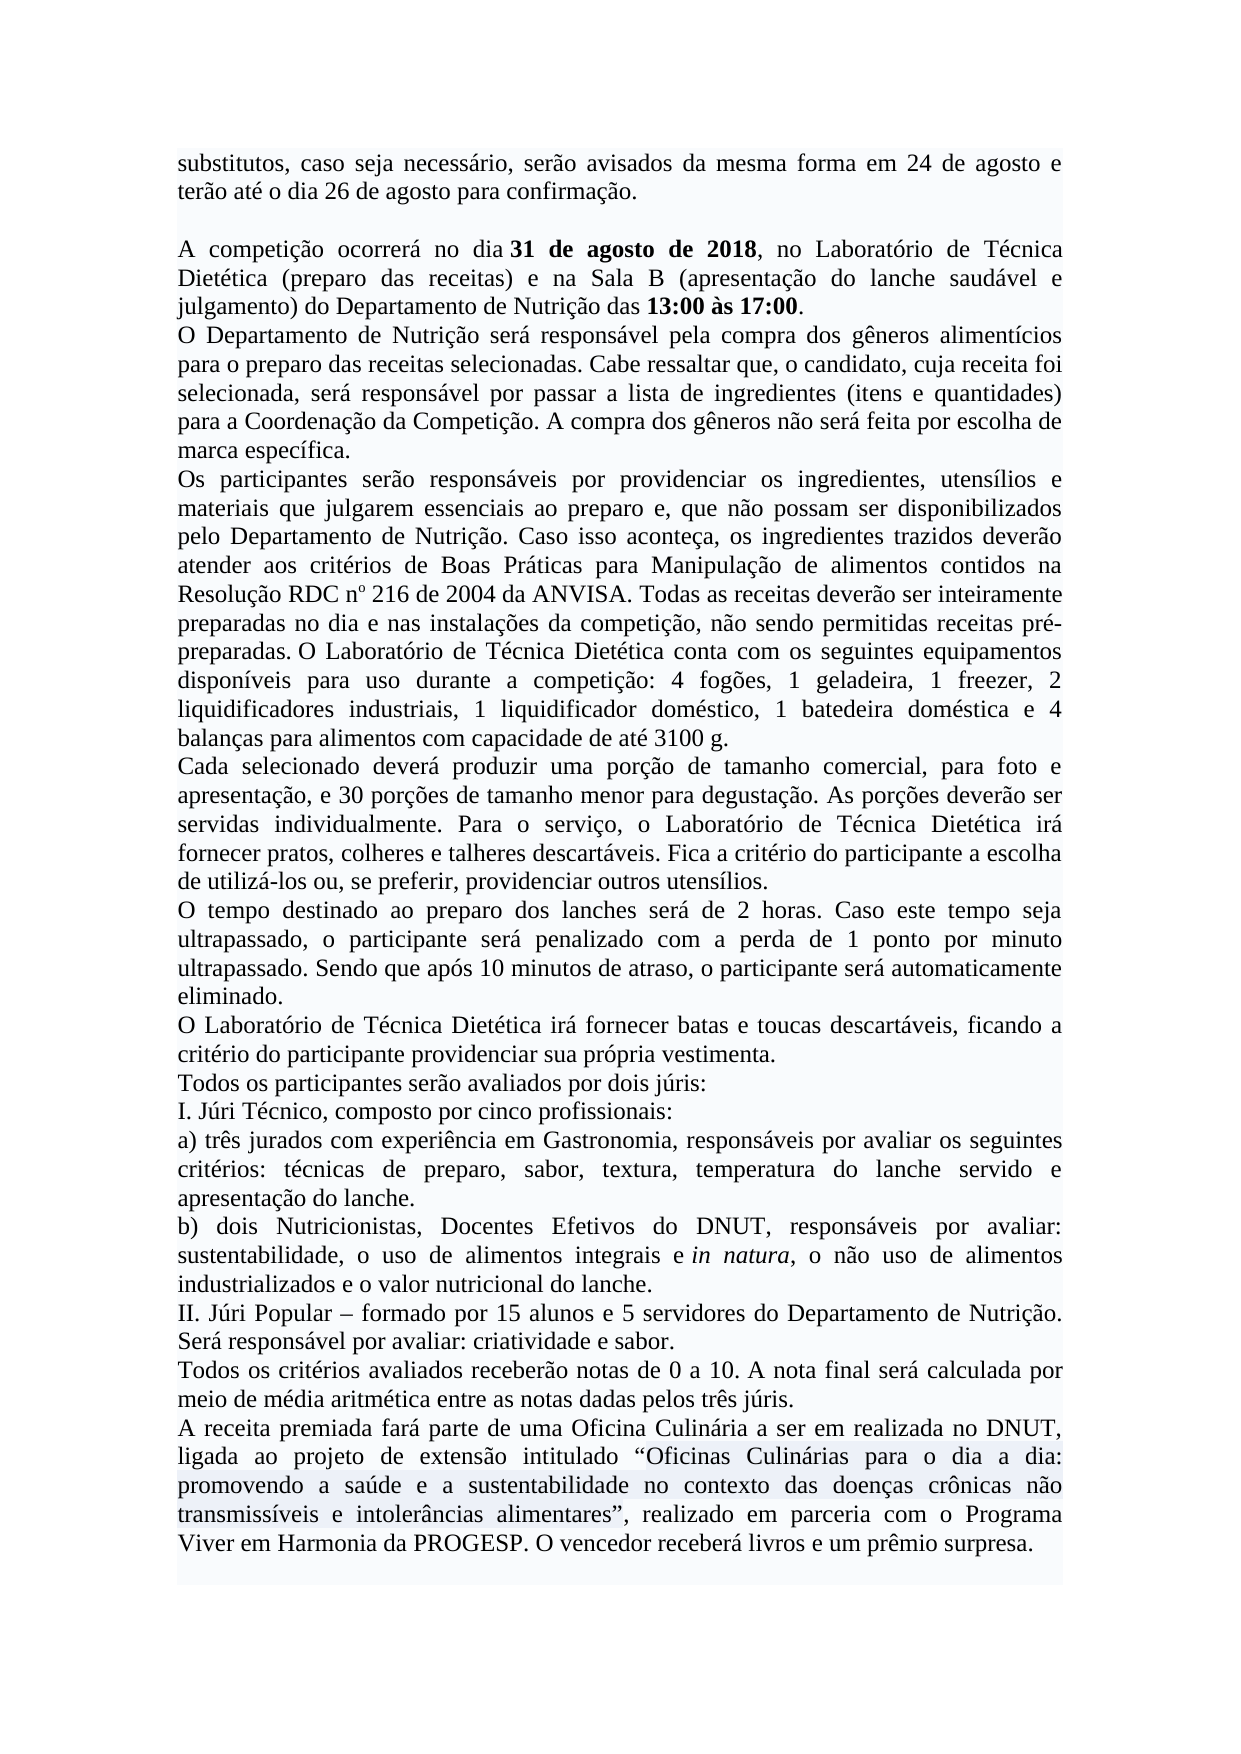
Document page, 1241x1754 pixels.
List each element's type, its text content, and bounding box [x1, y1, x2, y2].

text II. Júri Popular – formado por 15 alunos e 5 servidores do Departamento de Nutrição. Será responsável por avaliar: criatividade e sabor. [177, 1298, 1063, 1355]
text b) dois Nutricionistas, Docentes Efetivos do DNUT, responsáveis por avaliar: sustentabilidade, o uso de alimentos integrais e in natura, o não uso de alimentos industrializados e o valor nutricional do lanche. [177, 1211, 1063, 1298]
text I. Júri Técnico, composto por cinco profissionais: [177, 1096, 1063, 1125]
text Todos os participantes serão avaliados por dois júris: [177, 1068, 1063, 1096]
text Cada selecionado deverá produzir uma porção de tamanho comercial, para foto e apresentação, e 30 porções de tamanho menor para degustação. As porções deverão ser servidas individualmente. Para o serviço, o Laboratório de Técnica Dietética irá fornecer pratos, colheres e talheres descartáveis. Fica a critério do participante a escolha de utilizá-los ou, se preferir, providenciar outros utensílios. [177, 751, 1063, 895]
text O Laboratório de Técnica Dietética irá fornecer batas e toucas descartáveis, ficando a critério do participante providenciar sua própria vestimenta. [177, 1010, 1063, 1068]
text a) três jurados com experiência em Gastronomia, responsáveis por avaliar os seguintes critérios: técnicas de preparo, sabor, textura, temperatura do lanche servido e apresentação do lanche. [177, 1125, 1063, 1211]
text O tempo destinado ao preparo dos lanches será de 2 horas. Caso este tempo seja ultrapassado, o participante será penalizado com a perda de 1 ponto por minuto ultrapassado. Sendo que após 10 minutos de atraso, o participante será automaticamente eliminado. [177, 895, 1063, 1010]
text A receita premiada fará parte de uma Oficina Culinária a ser em realizada no DNUT, ligada ao projeto de extensão intitulado “Oficinas Culinárias para o dia a dia: promovendo a saúde e a sustentabilidade no contexto das doenças crônicas não transmissíveis e intolerâncias alimentares”, realizado em parceria com o Programa Viver em Harmonia da PROGESP. O vencedor receberá livros e um prêmio surpresa. [177, 1413, 1063, 1470]
text Os participantes serão responsáveis por providenciar os ingredientes, utensílios e materiais que julgarem essenciais ao preparo e, que não possam ser disponibilizados pelo Departamento de Nutrição. Caso isso aconteça, os ingredientes trazidos deverão atender aos critérios de Boas Práticas para Manipulação de alimentos contidos na Resolução RDC no 216 de 2004 da ANVISA. Todas as receitas deverão ser inteiramente preparadas no dia e nas instalações da competição, não sendo permitidas receitas pré-preparadas. O Laboratório de Técnica Dietética conta com os seguintes equipamentos disponíveis para uso durante a competição: 4 fogões, 1 geladeira, 1 freezer, 2 liquidificadores industriais, 1 liquidificador doméstico, 1 batedeira doméstica e 4 balanças para alimentos com capacidade de até 3100 g. [177, 464, 1063, 751]
text A competição ocorrerá no dia 31 de agosto de 2018, no Laboratório de Técnica Dietética (preparo das receitas) e na Sala B (apresentação do lanche saudável e julgamento) do Departamento de Nutrição das 13:00 às 17:00. [177, 234, 1063, 320]
text A receita premiada fará parte de uma Oficina Culinária a ser em realizada no DNUT, ligada ao projeto de extensão intitulado “Oficinas Culinárias para o dia a dia: promovendo a saúde e a sustentabilidade no contexto das doenças crônicas não transmissíveis e intolerâncias alimentares”, realizado em parceria com o Programa Viver em Harmonia da PROGESP. O vencedor receberá livros e um prêmio surpresa. [177, 1499, 1063, 1556]
text Todos os critérios avaliados receberão notas de 0 a 10. A nota final será calculada por meio de média aritmética entre as notas dadas pelos três júris. [177, 1355, 1063, 1413]
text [177, 148, 1063, 205]
text O Departamento de Nutrição será responsável pela compra dos gêneros alimentícios para o preparo das receitas selecionadas. Cabe ressaltar que, o candidato, cuja receita foi selecionada, será responsável por passar a lista de ingredientes (itens e quantidades) para a Coordenação da Competição. A compra dos gêneros não será feita por escolha de marca específica. [177, 320, 1063, 464]
